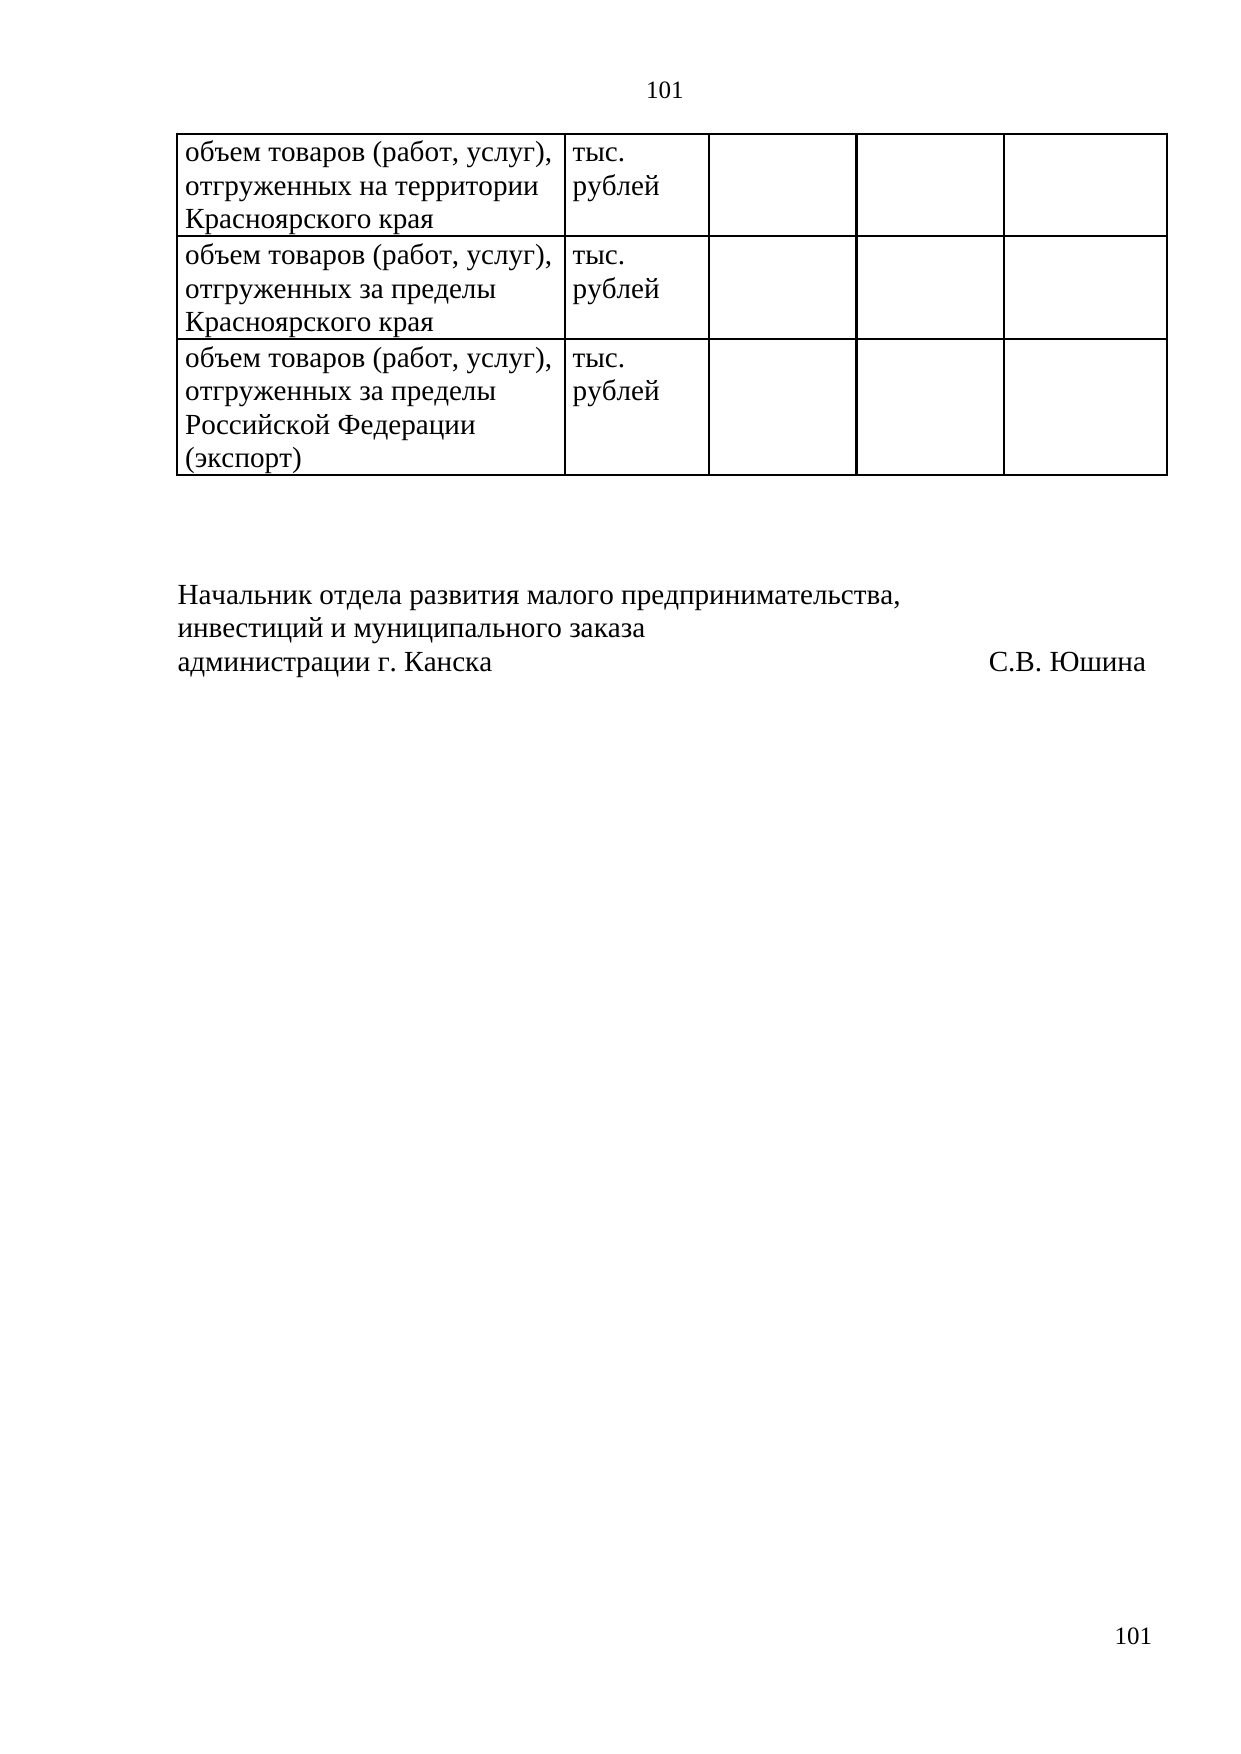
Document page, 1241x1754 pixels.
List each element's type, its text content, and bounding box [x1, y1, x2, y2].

text Начальник отдела развития малого предпринимательства, [177, 577, 1152, 610]
table_cell [858, 237, 1003, 338]
table_cell [710, 237, 855, 338]
table_cell [858, 135, 1003, 235]
table_cell [710, 135, 855, 235]
table_cell [1005, 237, 1166, 338]
table_cell объем товаров (работ, услуг), отгруженных на территории Красноярского края [178, 135, 564, 235]
table_cell [858, 340, 1003, 474]
table_cell тыс. рублей [566, 340, 708, 474]
table_cell тыс. рублей [566, 237, 708, 338]
text администрации г. Канска С.В. Юшина [177, 644, 1152, 677]
text инвестиций и муниципального заказа [177, 610, 1152, 644]
table_cell [710, 340, 855, 474]
table_cell тыс. рублей [566, 135, 708, 235]
table_cell [1005, 135, 1166, 235]
table_cell объем товаров (работ, услуг), отгруженных за пределы Красноярского края [178, 237, 564, 338]
table_cell объем товаров (работ, услуг), отгруженных за пределы Российской Федерации (экспорт) [178, 340, 564, 474]
table_cell [1005, 340, 1166, 474]
